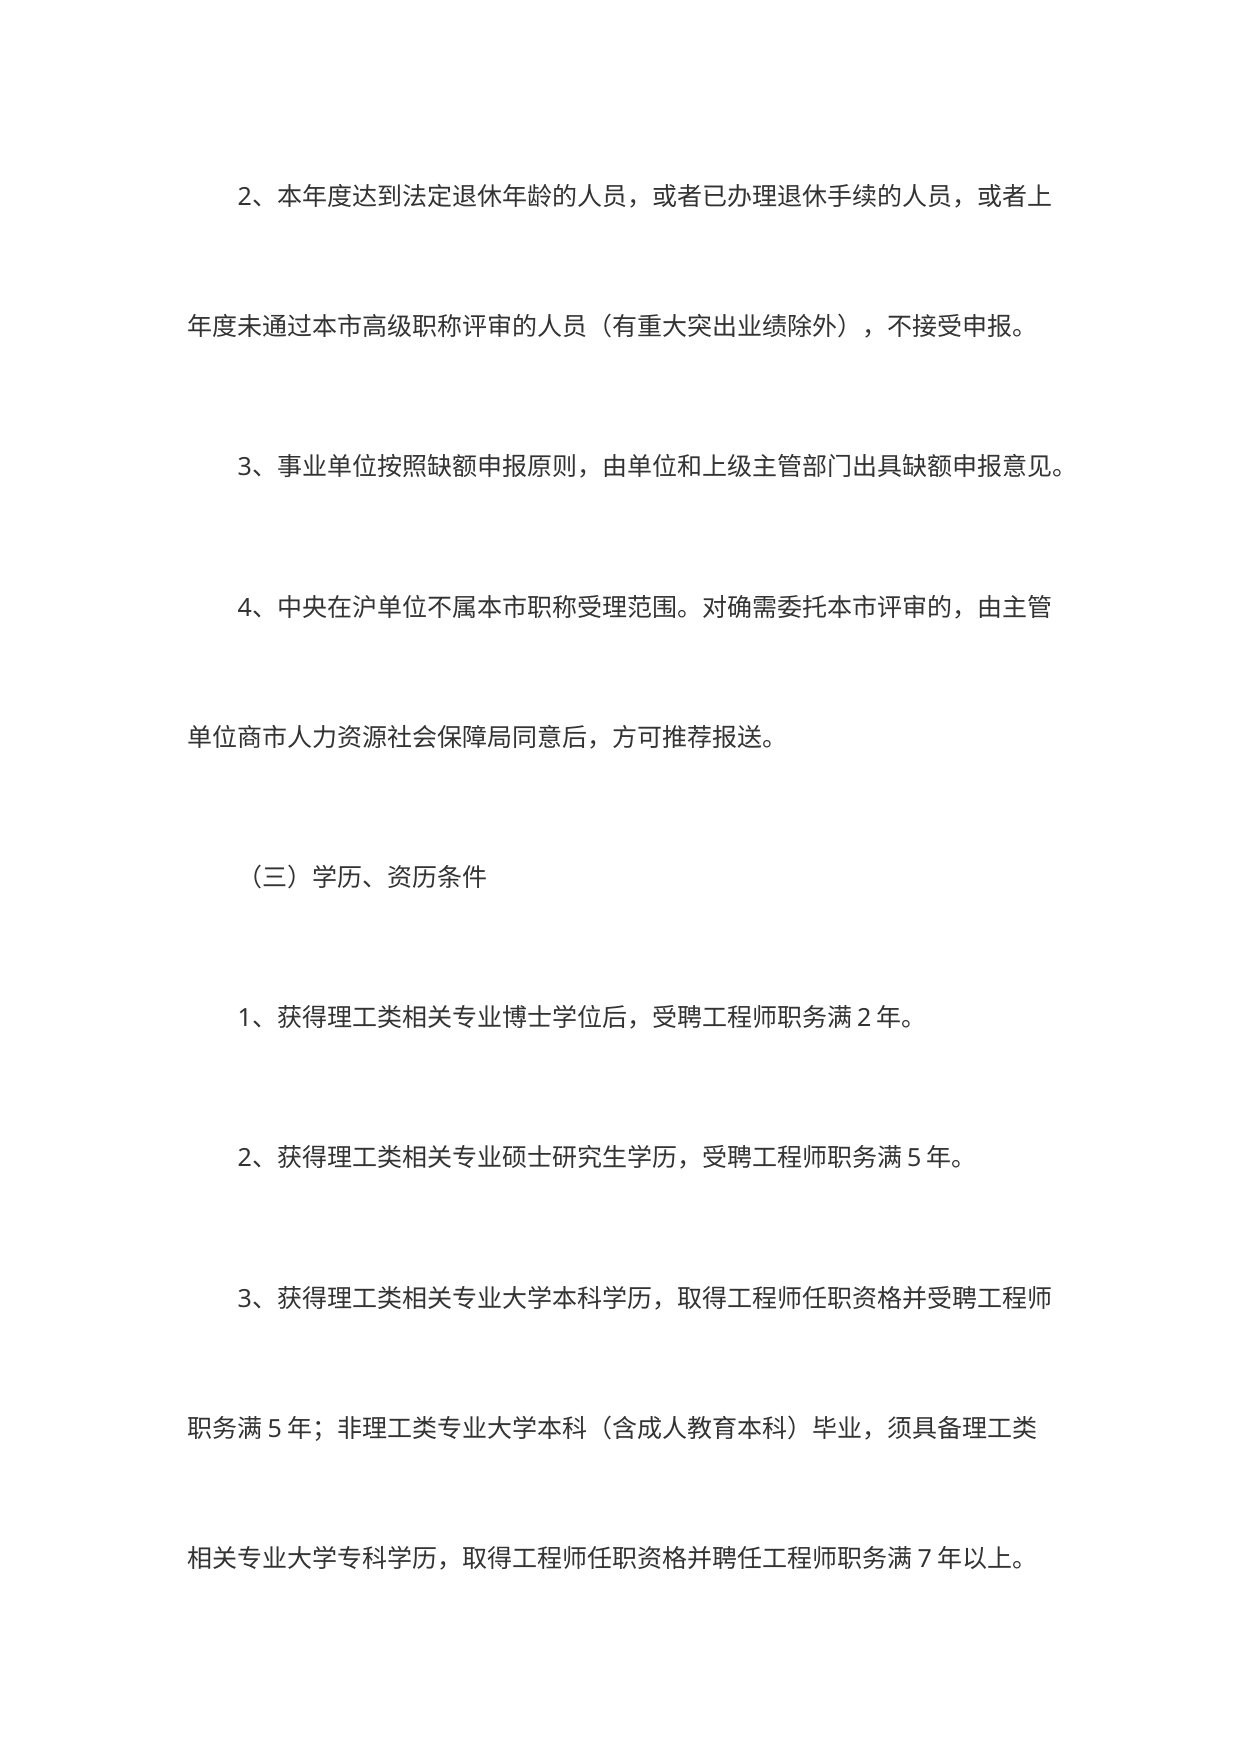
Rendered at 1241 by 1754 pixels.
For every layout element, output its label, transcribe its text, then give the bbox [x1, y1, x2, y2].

text 1、获得理工类相关专业博士学位后，受聘工程师职务满2年。 [187, 983, 1053, 1048]
text （三）学历、资历条件 [187, 843, 1053, 908]
text 2、本年度达到法定退休年龄的人员，或者已办理退休手续的人员，或者上年度未通过本市高级职称评审的人员（有重大突出业绩除外），不接受申报。 [187, 162, 1053, 357]
text 4、中央在沪单位不属本市职称受理范围。对确需委托本市评审的，由主管单位商市人力资源社会保障局同意后，方可推荐报送。 [187, 573, 1053, 768]
text 3、事业单位按照缺额申报原则，由单位和上级主管部门出具缺额申报意见。 [187, 432, 1053, 497]
text 2、获得理工类相关专业硕士研究生学历，受聘工程师职务满5年。 [187, 1123, 1053, 1188]
text 3、获得理工类相关专业大学本科学历，取得工程师任职资格并受聘工程师职务满5年；非理工类专业大学本科（含成人教育本科）毕业，须具备理工类相关专业大学专科学历，取得工程师任职资格并聘任工程师职务满7年以上。 [187, 1264, 1053, 1589]
